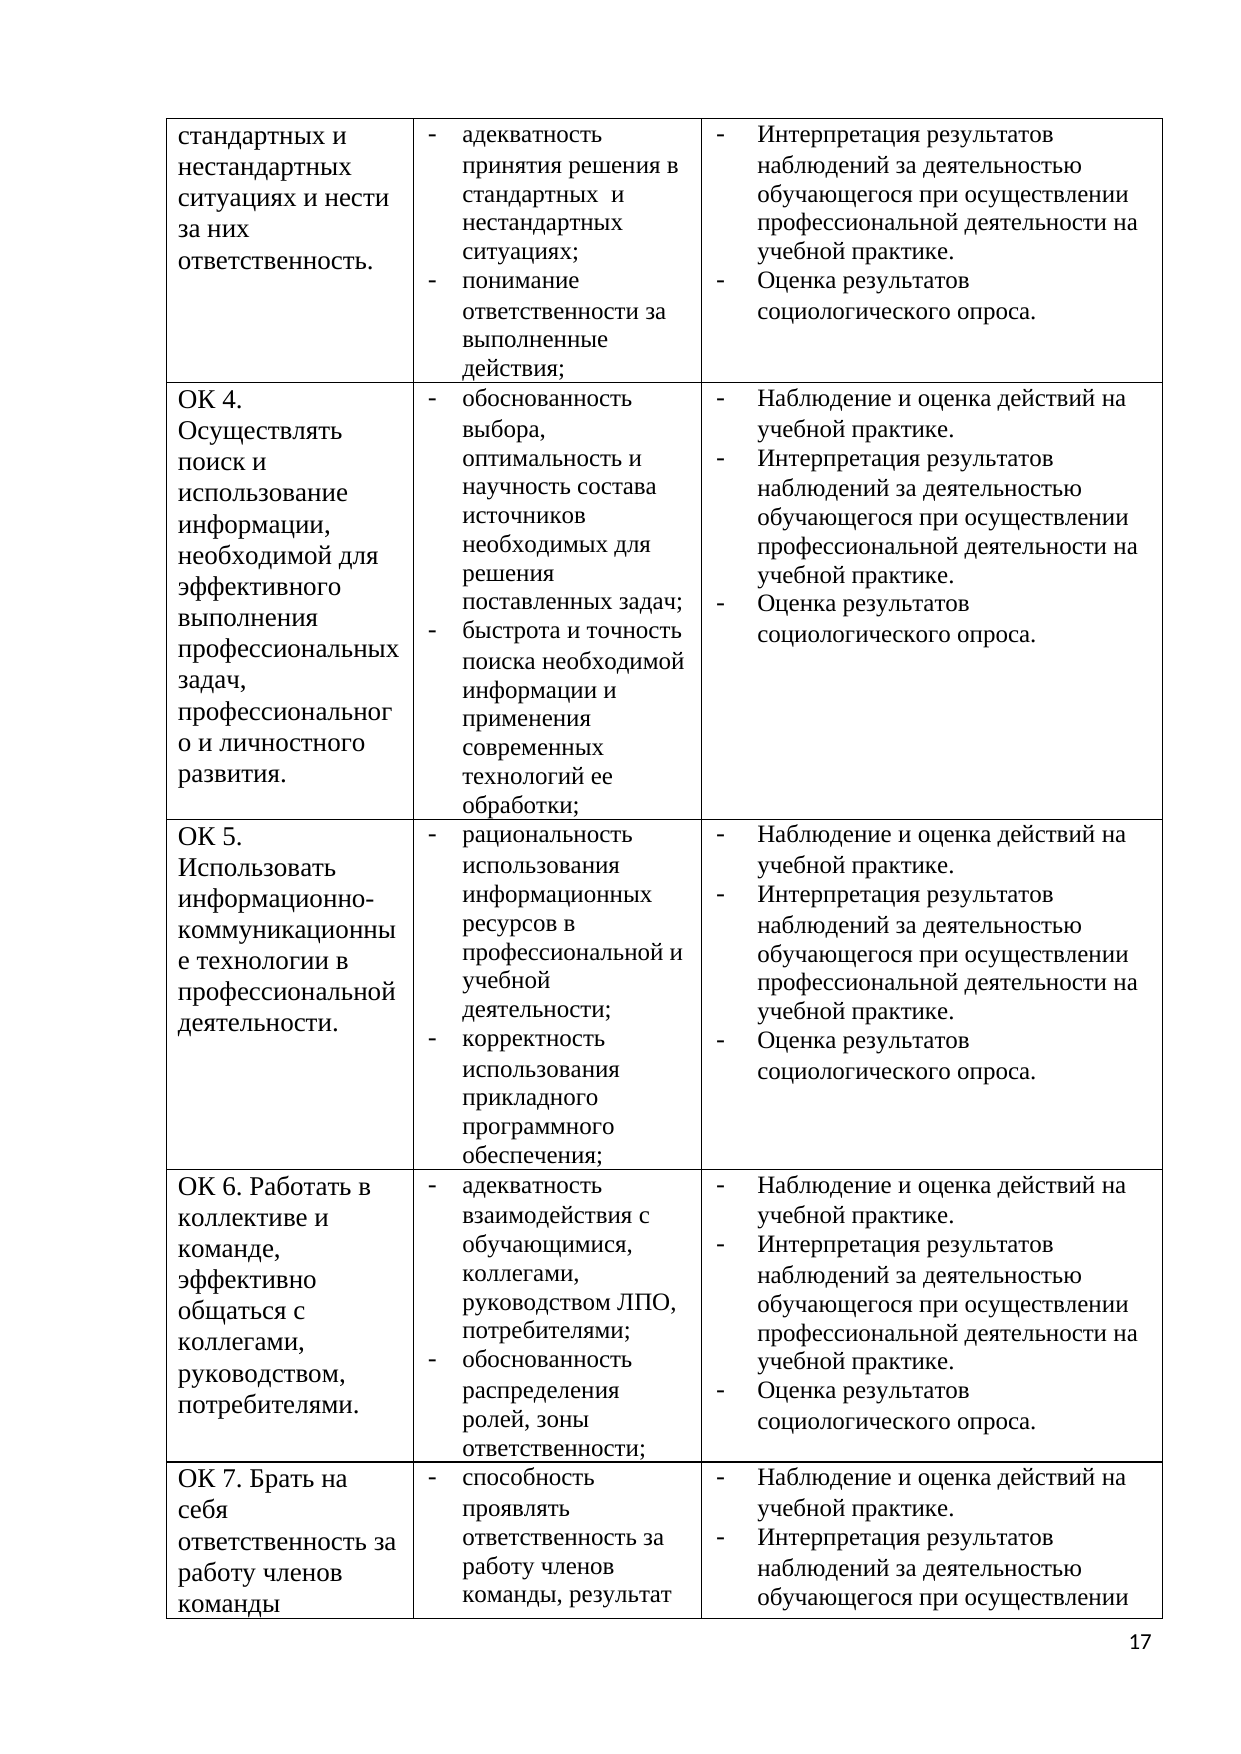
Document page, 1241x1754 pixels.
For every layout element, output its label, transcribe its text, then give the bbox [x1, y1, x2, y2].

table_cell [414, 1463, 701, 1618]
table_cell ОК 5. Использовать информационно-коммуникационные технологии в профессиональной деятельности. [167, 820, 413, 1169]
table_cell рациональность использования информационных ресурсов в профессиональной и учебной деятельности; корректность использования прикладного программного обеспечения; [414, 820, 701, 1169]
table_cell ОК 6. Работать в коллективе и команде, эффективно общаться с коллегами, руководством, потребителями. [167, 1170, 413, 1461]
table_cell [702, 1463, 1162, 1618]
table_cell ОК 4. Осуществлять поиск и использование информации, необходимой для эффективного выполнения профессиональных задач, профессионального и личностного развития. [167, 383, 413, 818]
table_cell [414, 119, 701, 382]
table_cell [167, 1463, 413, 1618]
table_cell обоснованность выбора, оптимальность и научность состава источников необходимых для решения поставленных задач; быстрота и точность поиска необходимой информации и применения современных технологий ее обработки; [414, 383, 701, 818]
table_cell адекватность взаимодействия с обучающимися, коллегами, руководством ЛПО, потребителями; обоснованность распределения ролей, зоны ответственности; [414, 1170, 701, 1461]
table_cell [167, 119, 413, 382]
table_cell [702, 119, 1162, 382]
